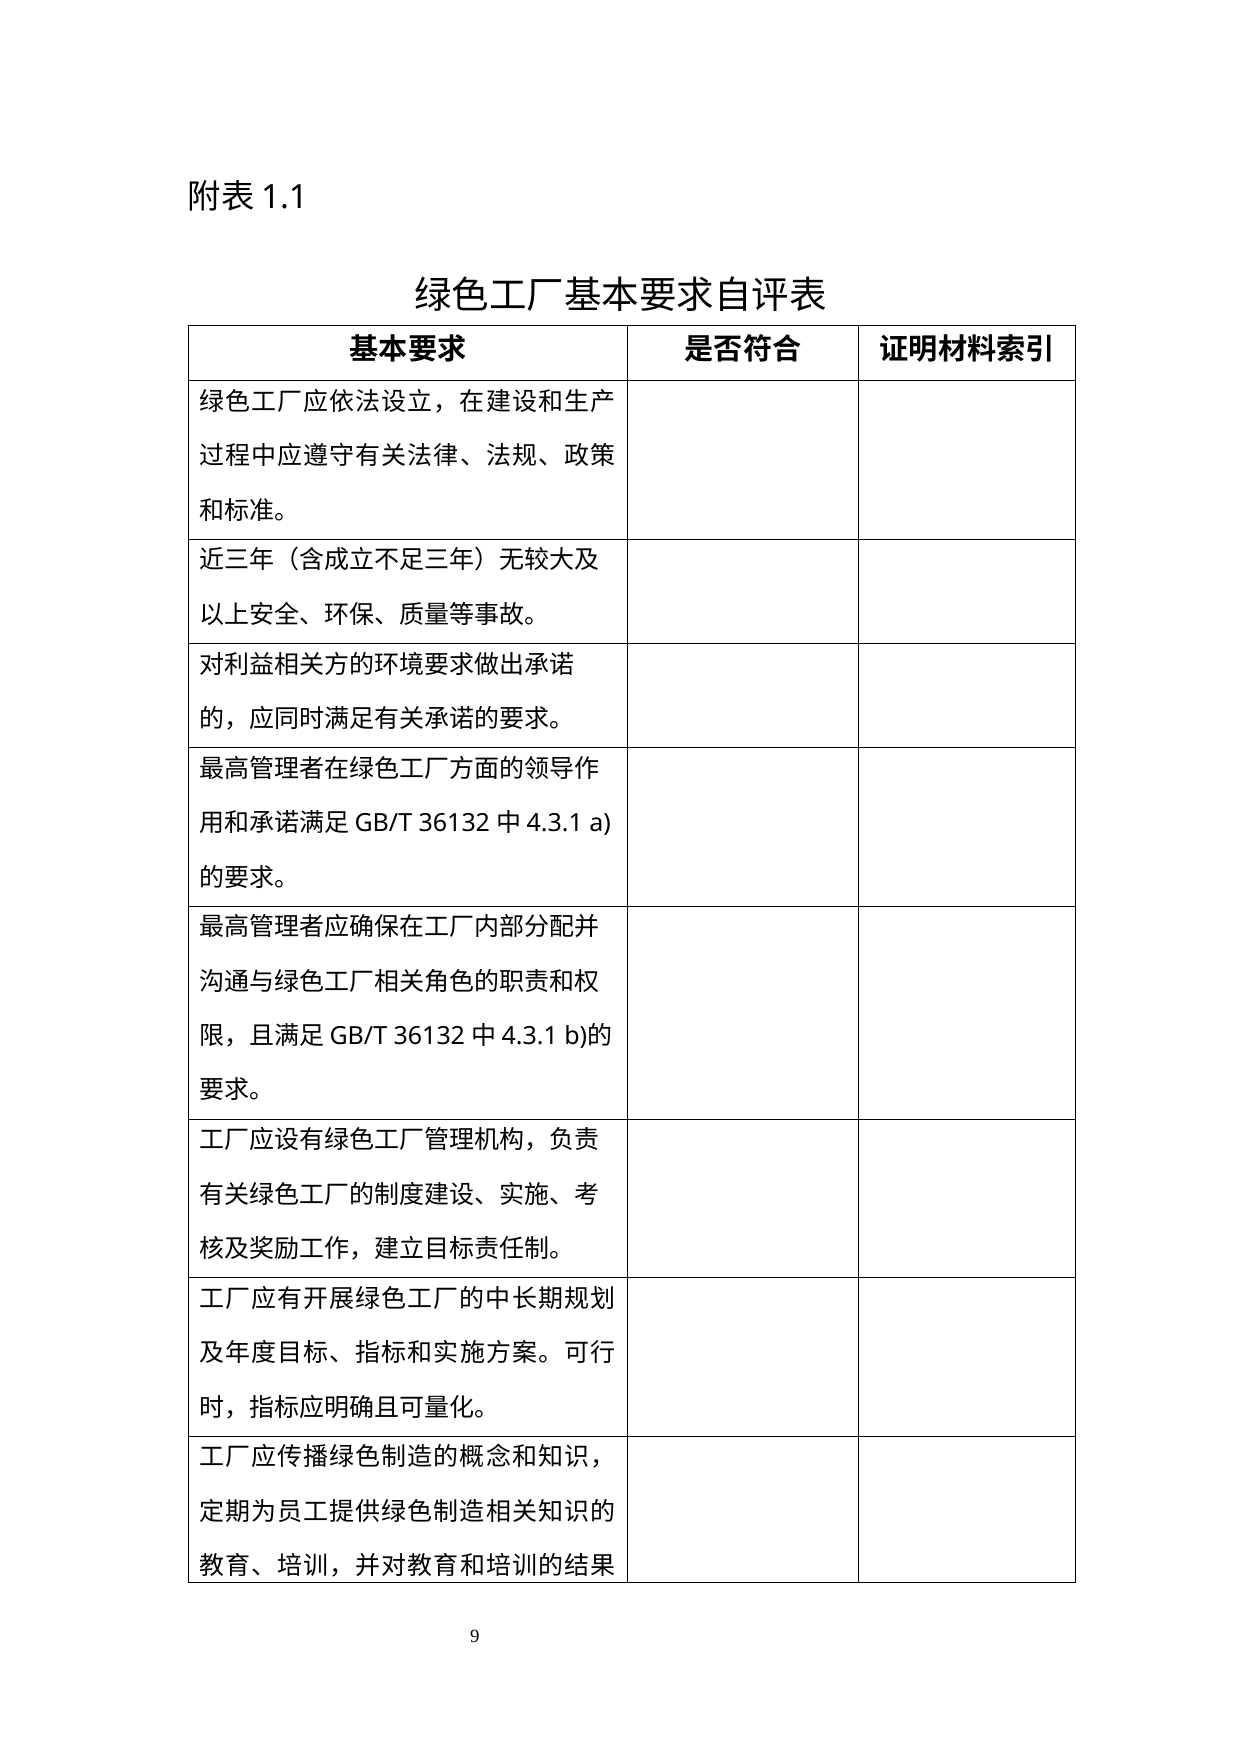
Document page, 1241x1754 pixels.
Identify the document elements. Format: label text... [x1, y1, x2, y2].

table_cell [628, 1437, 858, 1582]
table_cell [859, 540, 1075, 643]
table_cell [859, 644, 1075, 747]
table_cell 最高管理者在绿色工厂方面的领导作用和承诺满足GB/T 36132 中4.3.1 a)的要求。 [189, 748, 627, 906]
text 附表1.1 [187, 162, 1053, 227]
table_header 基本要求 [189, 326, 627, 380]
table_cell [859, 1437, 1075, 1582]
table_cell [628, 1278, 858, 1436]
table_cell [859, 907, 1075, 1119]
table_cell [859, 1120, 1075, 1277]
table_cell 近三年（含成立不足三年）无较大及以上安全、环保、质量等事故。 [189, 540, 627, 643]
table_cell 工厂应设有绿色工厂管理机构，负责有关绿色工厂的制度建设、实施、考核及奖励工作，建立目标责任制。 [189, 1120, 627, 1277]
table_cell [859, 1278, 1075, 1436]
table_header 证明材料索引 [859, 326, 1075, 380]
table_cell [628, 540, 858, 643]
table_cell [859, 381, 1075, 539]
table_cell 对利益相关方的环境要求做出承诺的，应同时满足有关承诺的要求。 [189, 644, 627, 747]
table_cell 最高管理者应确保在工厂内部分配并沟通与绿色工厂相关角色的职责和权限，且满足GB/T 36132 中4.3.1 b)的要求。 [189, 907, 627, 1119]
text 绿色工厂基本要求自评表 [187, 259, 1053, 324]
table_cell [628, 1120, 858, 1277]
table_header 是否符合 [628, 326, 858, 380]
table_cell [859, 748, 1075, 906]
table_cell [628, 644, 858, 747]
table_cell [628, 907, 858, 1119]
table_cell 工厂应有开展绿色工厂的中长期规划及年度目标、指标和实施方案。可行时，指标应明确且可量化。 [189, 1278, 627, 1436]
table_cell 绿色工厂应依法设立，在建设和生产过程中应遵守有关法律、法规、政策和标准。 [189, 381, 627, 539]
table_cell [628, 748, 858, 906]
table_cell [189, 1437, 627, 1582]
table_cell [628, 381, 858, 539]
